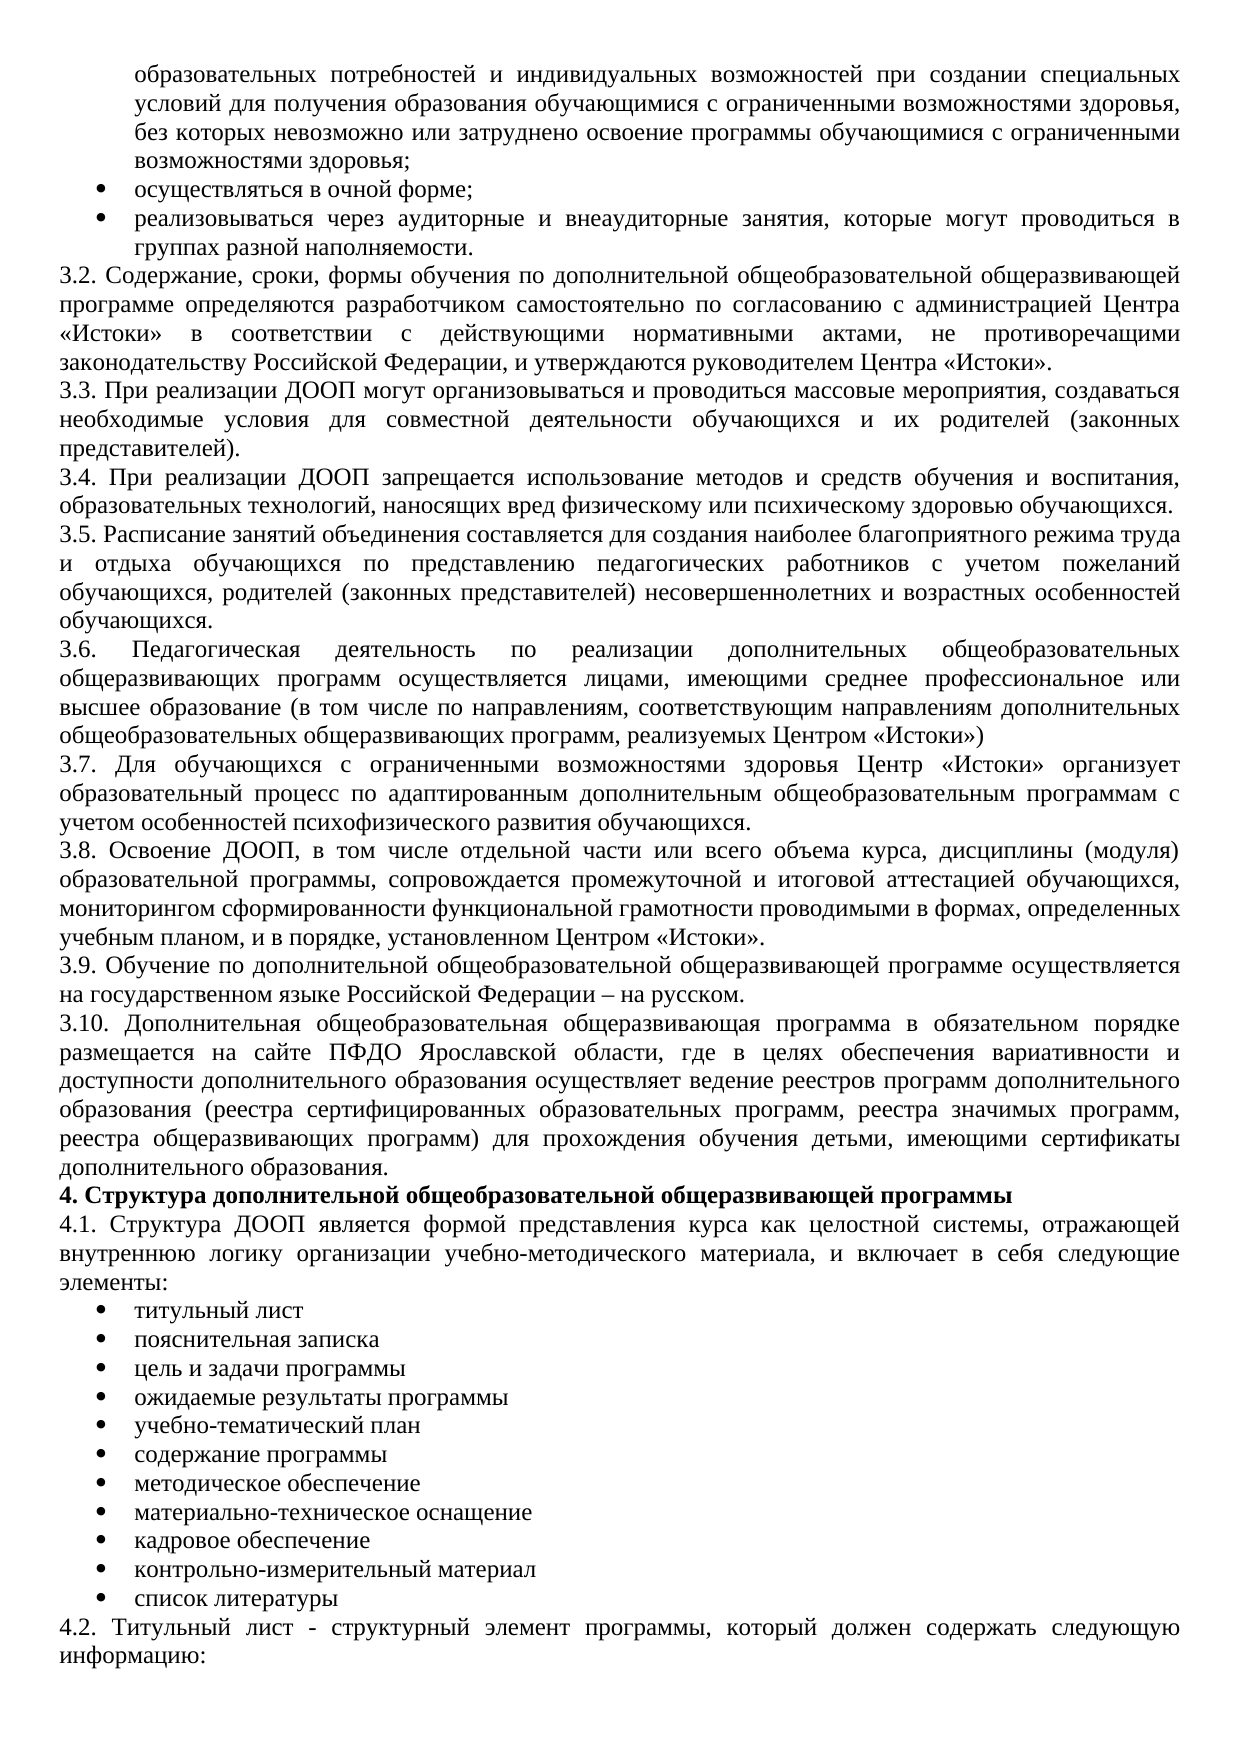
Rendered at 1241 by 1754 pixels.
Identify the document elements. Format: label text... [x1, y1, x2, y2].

text 3.8. Освоение ДООП, в том числе отдельной части или всего объема курса, дисциплины (модуля) образовательной программы, сопровождается промежуточной и итоговой аттестацией обучающихся, мониторингом сформированности функциональной грамотности проводимыми в формах, определенных учебным планом, и в порядке, установленном Центром «Истоки». [59, 835, 1181, 950]
list титульный лист [97, 1295, 1181, 1324]
list пояснительная записка [97, 1324, 1181, 1353]
list содержание программы [97, 1439, 1181, 1468]
text 3.3. При реализации ДООП могут организовываться и проводиться массовые мероприятия, создаваться необходимые условия для совместной деятельности обучающихся и их родителей (законных представителей). [59, 375, 1181, 462]
list реализовываться через аудиторные и внеаудиторные занятия, которые могут проводиться в группах разной наполняемости. [97, 203, 1181, 260]
text 3.5. Расписание занятий объединения составляется для создания наиболее благоприятного режима труда и отдыха обучающихся по представлению педагогических работников с учетом пожеланий обучающихся, родителей (законных представителей) несовершеннолетних и возрастных особенностей обучающихся. [59, 519, 1181, 634]
text 3.6. Педагогическая деятельность по реализации дополнительных общеобразовательных общеразвивающих программ осуществляется лицами, имеющими среднее профессиональное или высшее образование (в том числе по направлениям, соответствующим направлениям дополнительных общеобразовательных общеразвивающих программ, реализуемых Центром «Истоки») [59, 634, 1181, 749]
list ожидаемые результаты программы [97, 1382, 1181, 1410]
list контрольно-измерительный материал [97, 1554, 1181, 1583]
list кадровое обеспечение [97, 1525, 1181, 1554]
list методическое обеспечение [97, 1468, 1181, 1497]
text 3.10. Дополнительная общеобразовательная общеразвивающая программа в обязательном порядке размещается на сайте ПФДО Ярославской области, где в целях обеспечения вариативности и доступности дополнительного образования осуществляет ведение реестров программ дополнительного образования (реестра сертифицированных образовательных программ, реестра значимых программ, реестра общеразвивающих программ) для прохождения обучения детьми, имеющими сертификаты дополнительного образования. [59, 1008, 1181, 1180]
list список литературы [97, 1583, 1181, 1612]
list осуществляться в очной форме; [97, 174, 1181, 203]
list цель и задачи программы [97, 1353, 1181, 1382]
text 3.2. Содержание, сроки, формы обучения по дополнительной общеобразовательной общеразвивающей программе определяются разработчиком самостоятельно по согласованию с администрацией Центра «Истоки» в соответствии с действующими нормативными актами, не противоречащими законодательству Российской Федерации, и утверждаются руководителем Центра «Истоки». [59, 260, 1181, 375]
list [97, 59, 1181, 174]
text 4.1. Структура ДООП является формой представления курса как целостной системы, отражающей внутреннюю логику организации учебно-методического материала, и включает в себя следующие элементы: [59, 1209, 1181, 1295]
text 4.2. Титульный лист - структурный элемент программы, который должен содержать следующую информацию: [59, 1612, 1181, 1669]
text 3.7. Для обучающихся с ограниченными возможностями здоровья Центр «Истоки» организует образовательный процесс по адаптированным дополнительным общеобразовательным программам с учетом особенностей психофизического развития обучающихся. [59, 749, 1181, 835]
list материально-техническое оснащение [97, 1497, 1181, 1525]
text 4. Структура дополнительной общеобразовательной общеразвивающей программы [59, 1180, 1181, 1209]
text 3.9. Обучение по дополнительной общеобразовательной общеразвивающей программе осуществляется на государственном языке Российской Федерации – на русском. [59, 950, 1181, 1008]
text 3.4. При реализации ДООП запрещается использование методов и средств обучения и воспитания, образовательных технологий, наносящих вред физическому или психическому здоровью обучающихся. [59, 462, 1181, 519]
list учебно-тематический план [97, 1410, 1181, 1439]
